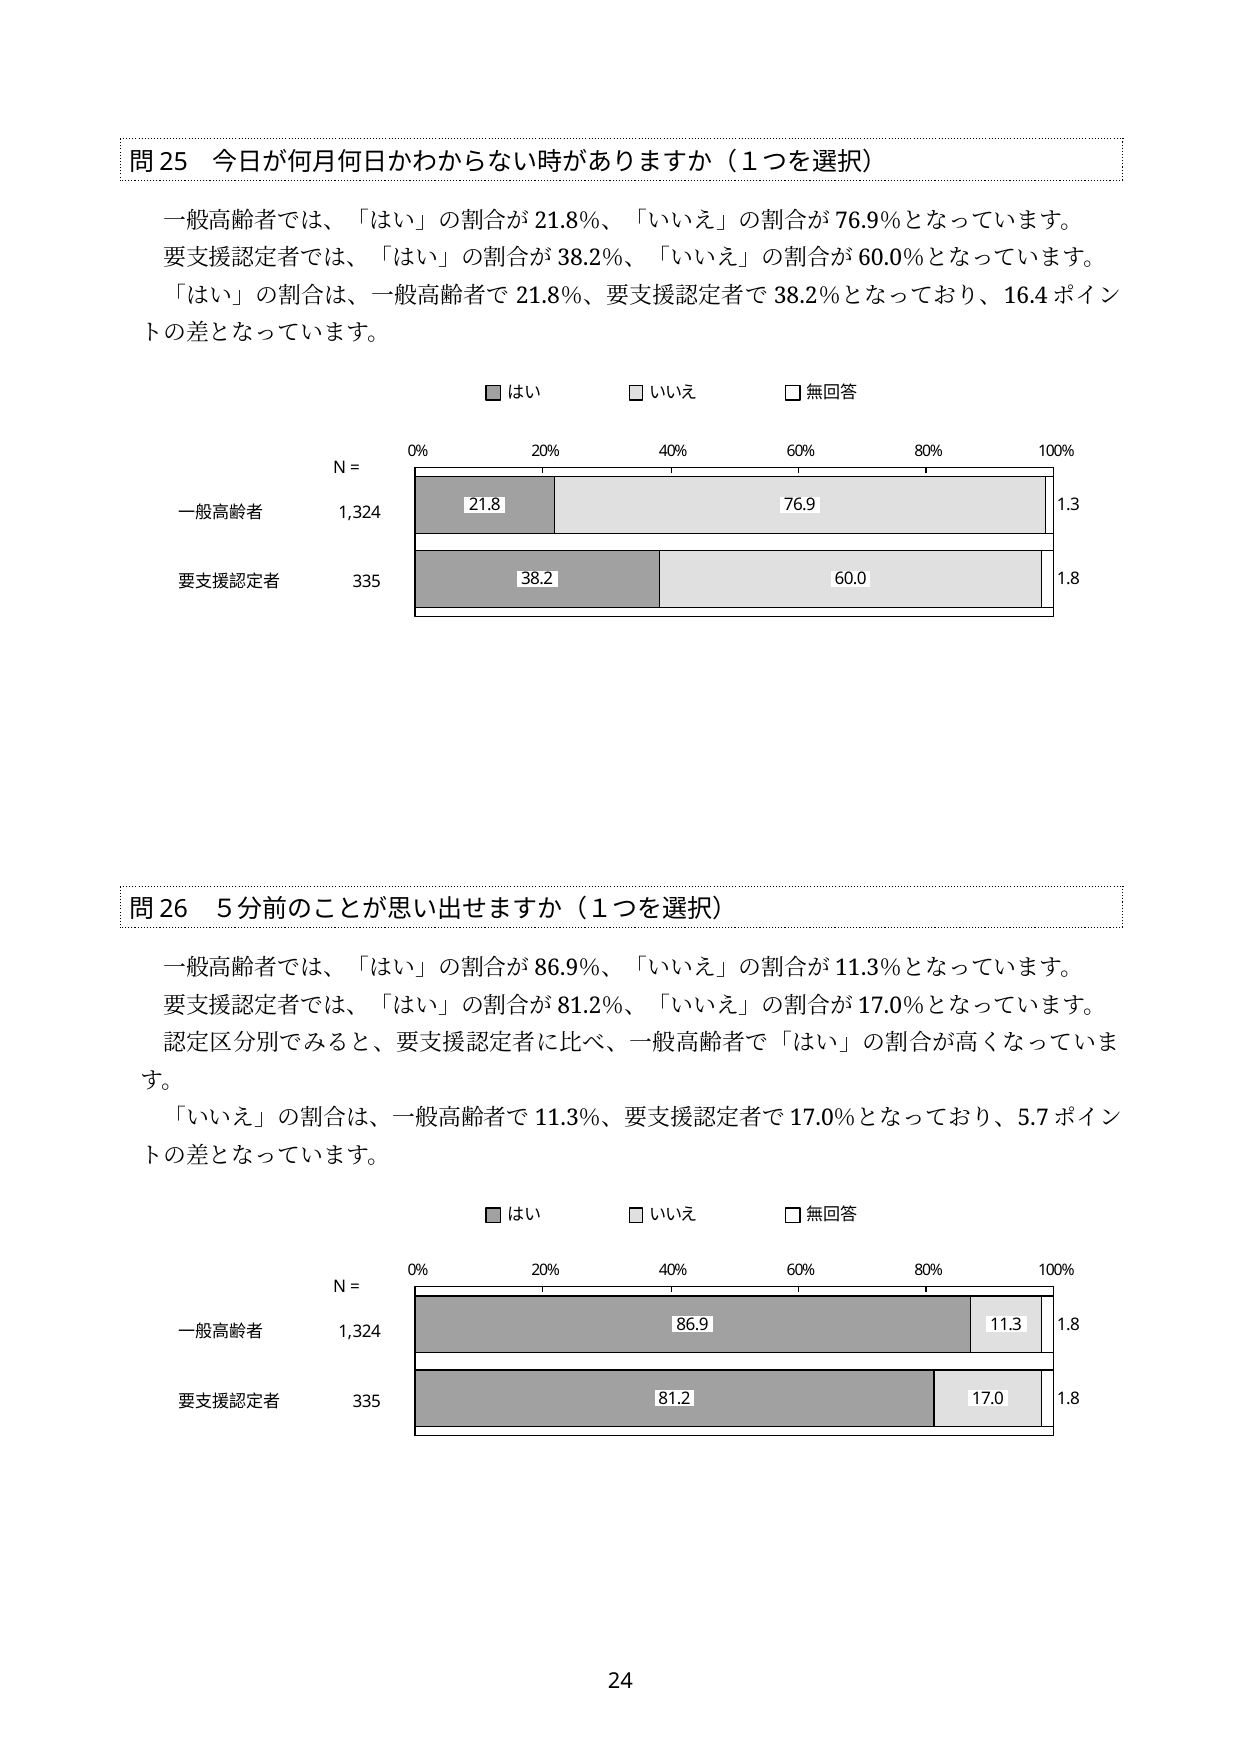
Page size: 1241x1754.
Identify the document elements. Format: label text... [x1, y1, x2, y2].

text 要支援認定者では、「はい」の割合が38.2％、「いいえ」の割合が60.0％となっています。 [140, 237, 1122, 274]
text 問25 今日が何月何日かわからない時がありますか（１つを選択） [120, 138, 1123, 181]
text 「いいえ」の割合は、一般高齢者で11.3％、要支援認定者で17.0％となっており、5.7ポイントの差となっています。 [140, 1097, 1122, 1172]
text 一般高齢者では、「はい」の割合が21.8％、「いいえ」の割合が76.9％となっています。 [140, 199, 1122, 237]
text 要支援認定者では、「はい」の割合が81.2％、「いいえ」の割合が17.0％となっています。 [140, 984, 1122, 1022]
text 「はい」の割合は、一般高齢者で21.8％、要支援認定者で38.2％となっており、16.4ポイントの差となっています。 [140, 274, 1122, 349]
text 一般高齢者では、「はい」の割合が86.9％、「いいえ」の割合が11.3％となっています。 [140, 947, 1122, 984]
text 問26 ５分前のことが思い出せますか（１つを選択） [120, 886, 1123, 928]
text 認定区分別でみると、要支援認定者に比べ、一般高齢者で「はい」の割合が高くなっています。 [140, 1022, 1122, 1097]
